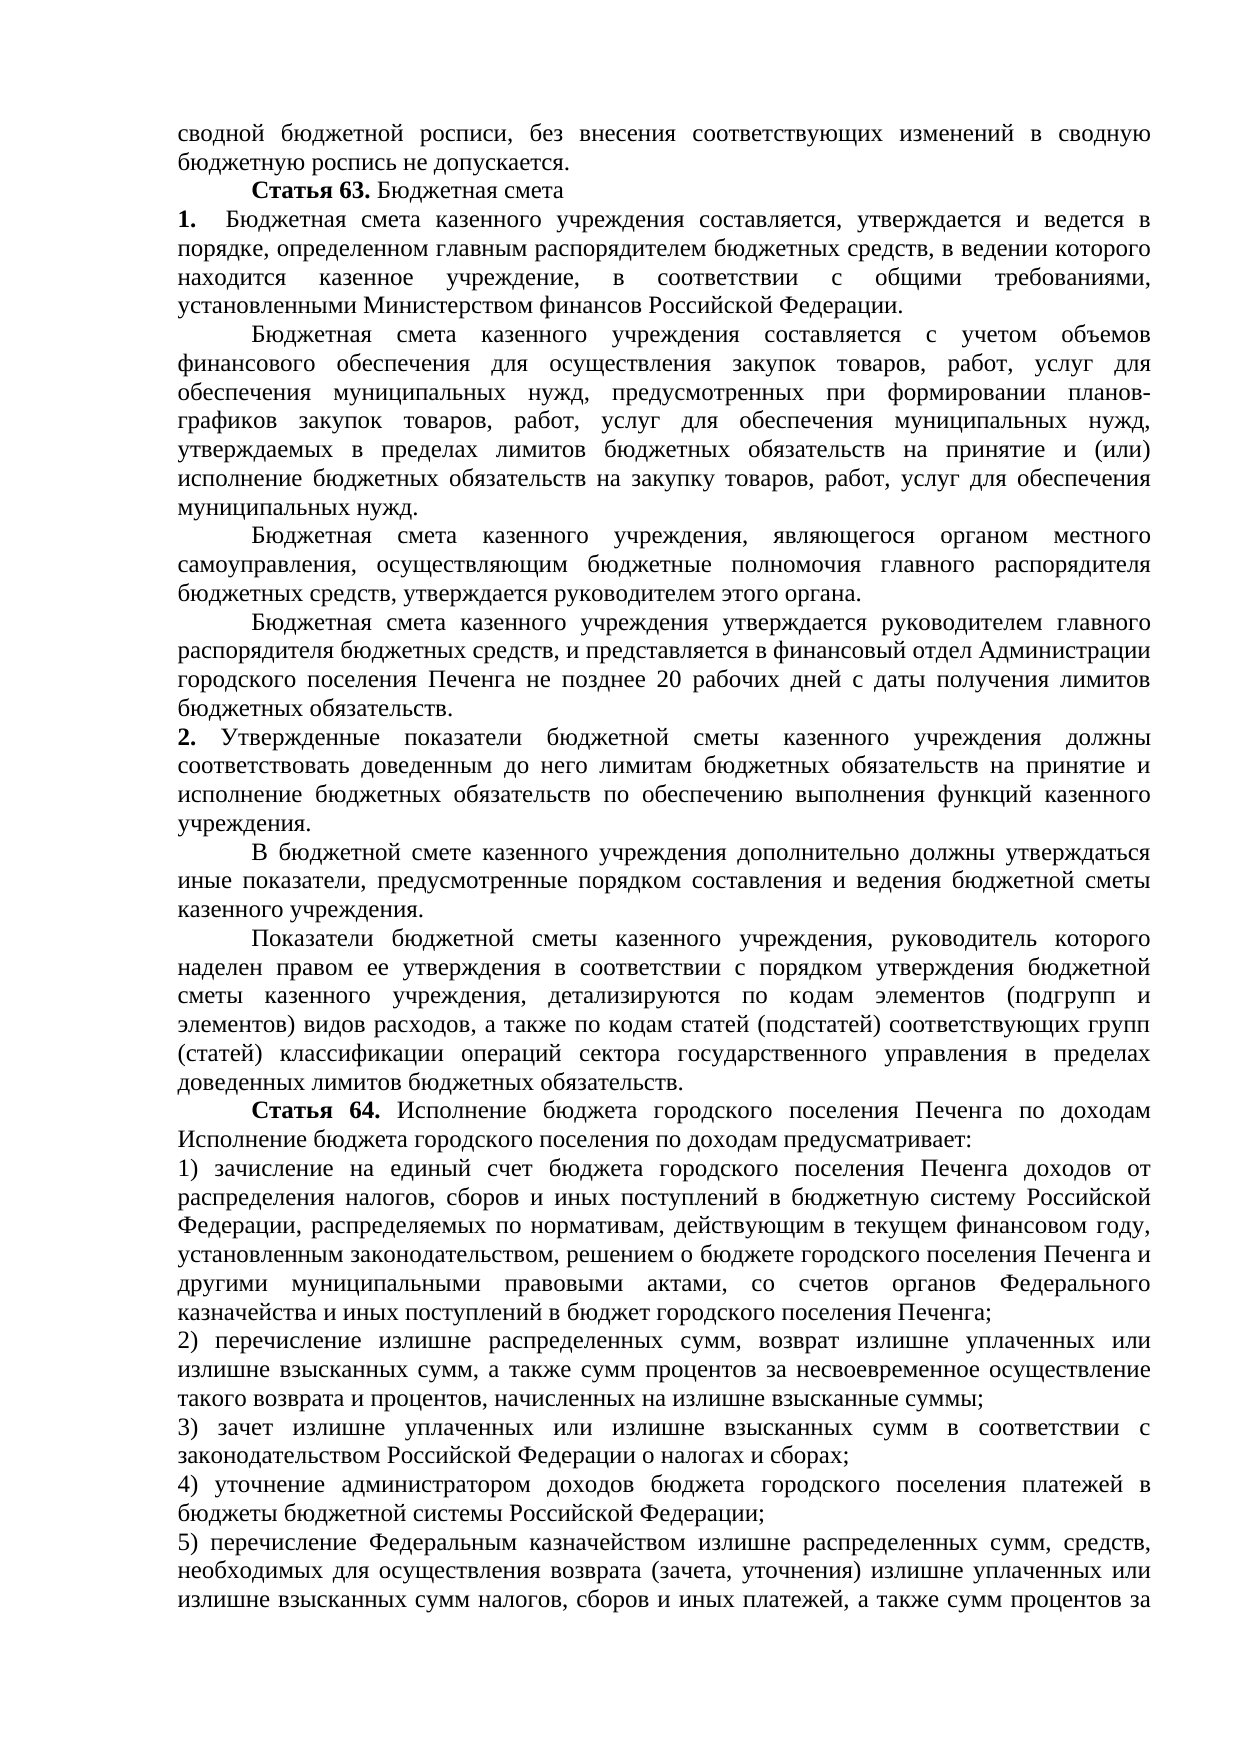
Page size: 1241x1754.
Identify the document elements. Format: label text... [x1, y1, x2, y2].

text Статья 64. Исполнение бюджета городского поселения Печенга по доходам Исполнение бюджета городского поселения по доходам предусматривает: [177, 1096, 1152, 1153]
text Бюджетная смета казенного учреждения составляется с учетом объемов финансового обеспечения для осуществления закупок товаров, работ, услуг для обеспечения муниципальных нужд, предусмотренных при формировании планов-графиков закупок товаров, работ, услуг для обеспечения муниципальных нужд, утверждаемых в пределах лимитов бюджетных обязательств на принятие и (или) исполнение бюджетных обязательств на закупку товаров, работ, услуг для обеспечения муниципальных нужд. [177, 319, 1152, 521]
text Показатели бюджетной сметы казенного учреждения, руководитель которого наделен правом ее утверждения в соответствии с порядком утверждения бюджетной сметы казенного учреждения, детализируются по кодам элементов (подгрупп и элементов) видов расходов, а также по кодам статей (подстатей) соответствующих групп (статей) классификации операций сектора государственного управления в пределах доведенных лимитов бюджетных обязательств. [177, 923, 1152, 1096]
text 2) перечисление излишне распределенных сумм, возврат излишне уплаченных или излишне взысканных сумм, а также сумм процентов за несвоевременное осуществление такого возврата и процентов, начисленных на излишне взысканные суммы; [177, 1326, 1152, 1412]
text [177, 118, 1152, 176]
text Бюджетная смета казенного учреждения утверждается руководителем главного распорядителя бюджетных средств, и представляется в финансовый отдел Администрации городского поселения Печенга не позднее 20 рабочих дней с даты получения лимитов бюджетных обязательств. [177, 607, 1152, 722]
text Бюджетная смета казенного учреждения, являющегося органом местного самоуправления, осуществляющим бюджетные полномочия главного распорядителя бюджетных средств, утверждается руководителем этого органа. [177, 521, 1152, 607]
text В бюджетной смете казенного учреждения дополнительно должны утверждаться иные показатели, предусмотренные порядком составления и ведения бюджетной сметы казенного учреждения. [177, 837, 1152, 923]
text 1) зачисление на единый счет бюджета городского поселения Печенга доходов от распределения налогов, сборов и иных поступлений в бюджетную систему Российской Федерации, распределяемых по нормативам, действующим в текущем финансовом году, установленным законодательством, решением о бюджете городского поселения Печенга и другими муниципальными правовыми актами, со счетов органов Федерального казначейства и иных поступлений в бюджет городского поселения Печенга; [177, 1153, 1152, 1326]
text Статья 63. Бюджетная смета [177, 176, 1152, 204]
text 4) уточнение администратором доходов бюджета городского поселения платежей в бюджеты бюджетной системы Российской Федерации; [177, 1469, 1152, 1527]
text 2. Утвержденные показатели бюджетной сметы казенного учреждения должны соответствовать доведенным до него лимитам бюджетных обязательств на принятие и исполнение бюджетных обязательств по обеспечению выполнения функций казенного учреждения. [177, 722, 1152, 837]
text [177, 1527, 1152, 1613]
text 1. Бюджетная смета казенного учреждения составляется, утверждается и ведется в порядке, определенном главным распорядителем бюджетных средств, в ведении которого находится казенное учреждение, в соответствии с общими требованиями, установленными Министерством финансов Российской Федерации. [177, 204, 1152, 319]
text 3) зачет излишне уплаченных или излишне взысканных сумм в соответствии с законодательством Российской Федерации о налогах и сборах; [177, 1412, 1152, 1469]
